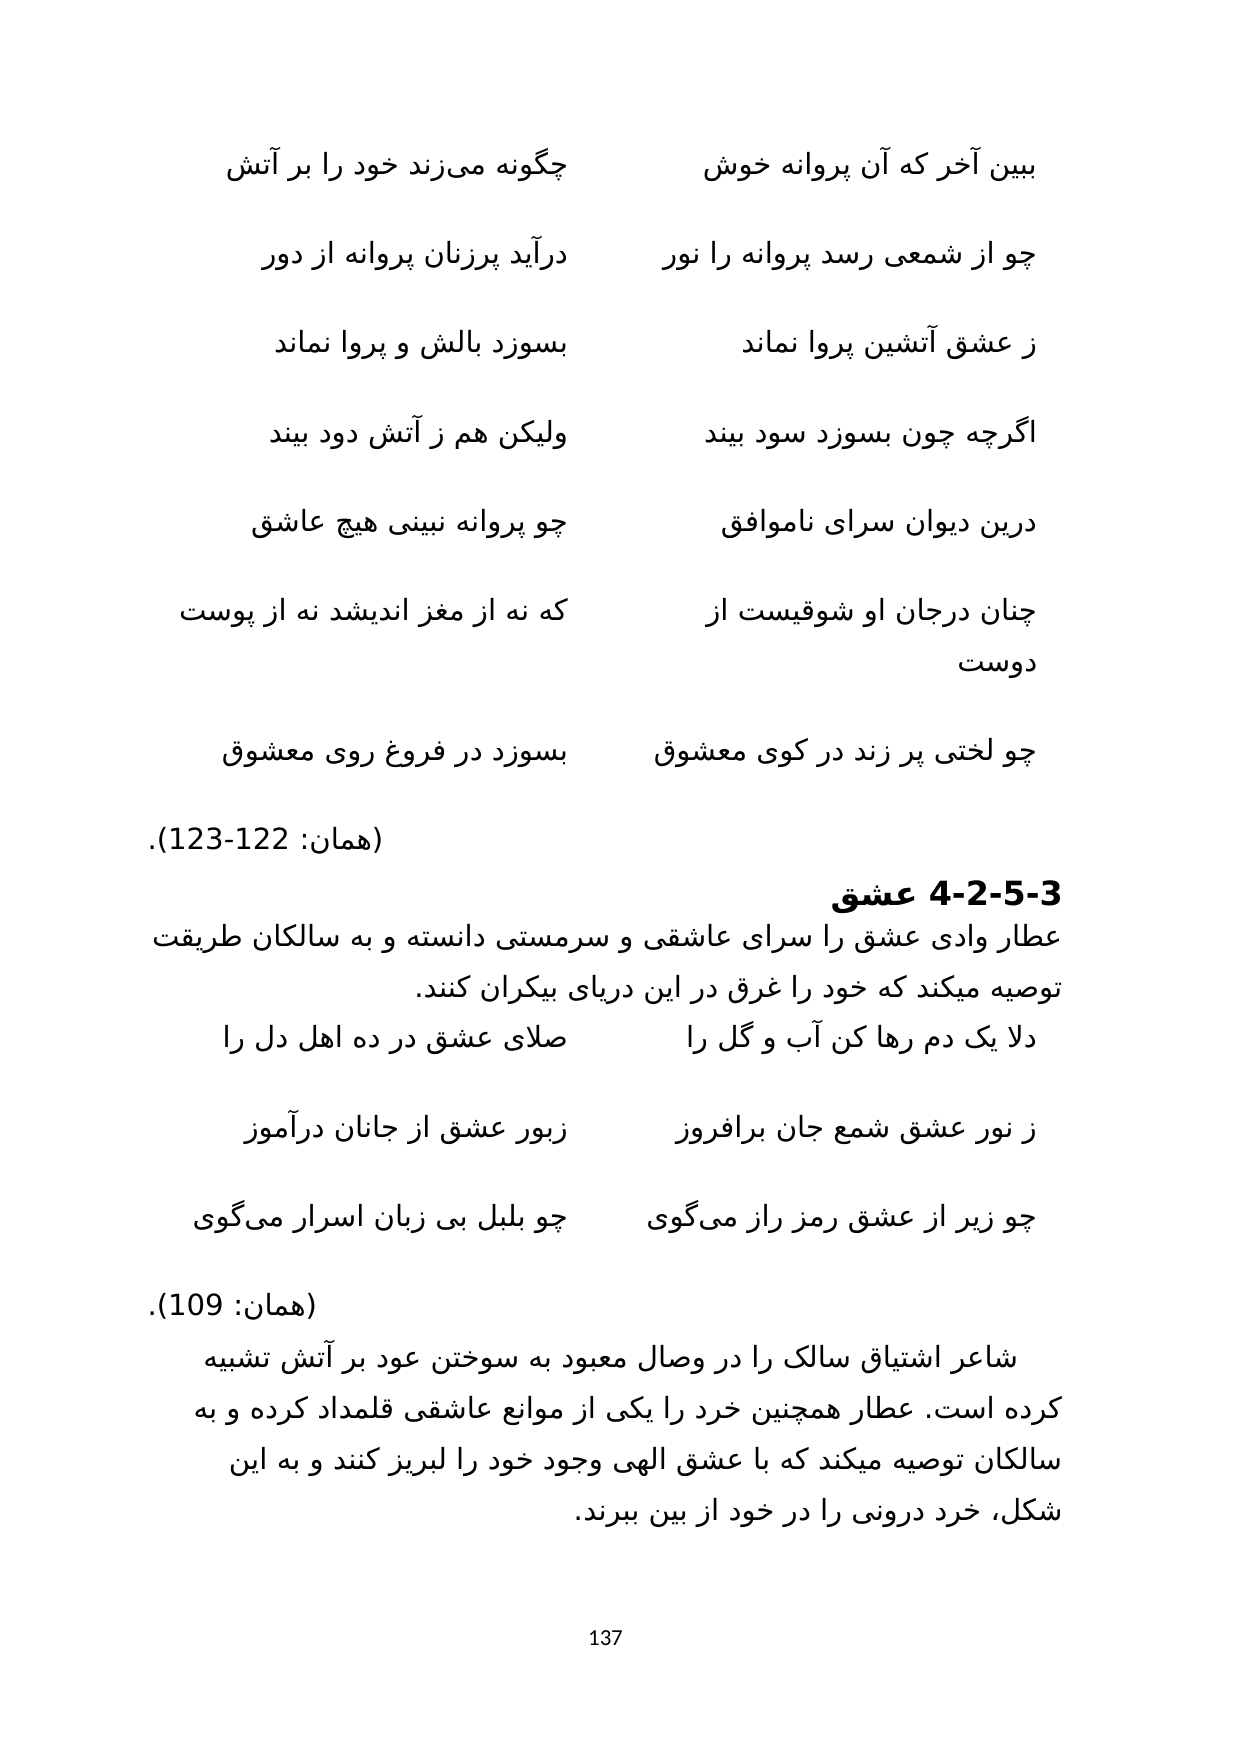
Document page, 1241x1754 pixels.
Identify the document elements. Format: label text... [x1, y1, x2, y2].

text 4-2-5-3 عشق [148, 874, 1063, 913]
text شاعر اشتیاق سالک را در وصال معبود به سوختن عود بر آتش تشبیه کرده است. عطار همچنین خرد را یکی از موانع عاشقی قلمداد کرده و به سالکان توصیه می‏کند که با عشق الهی وجود خود را لبریز کنند و به این شکل، خرد درونی را در خود از بین ببرند. [148, 1340, 1063, 1527]
text عطار وادی عشق را سرای عاشقی و سرمستی دانسته و به سالکان طریقت توصیه می‏کند که خود را غرق در این دریای بی‏کران کنند. [148, 919, 1063, 1004]
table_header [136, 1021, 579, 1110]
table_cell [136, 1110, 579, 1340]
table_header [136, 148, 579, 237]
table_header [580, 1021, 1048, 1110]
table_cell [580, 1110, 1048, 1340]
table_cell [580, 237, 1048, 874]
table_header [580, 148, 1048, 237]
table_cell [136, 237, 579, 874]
